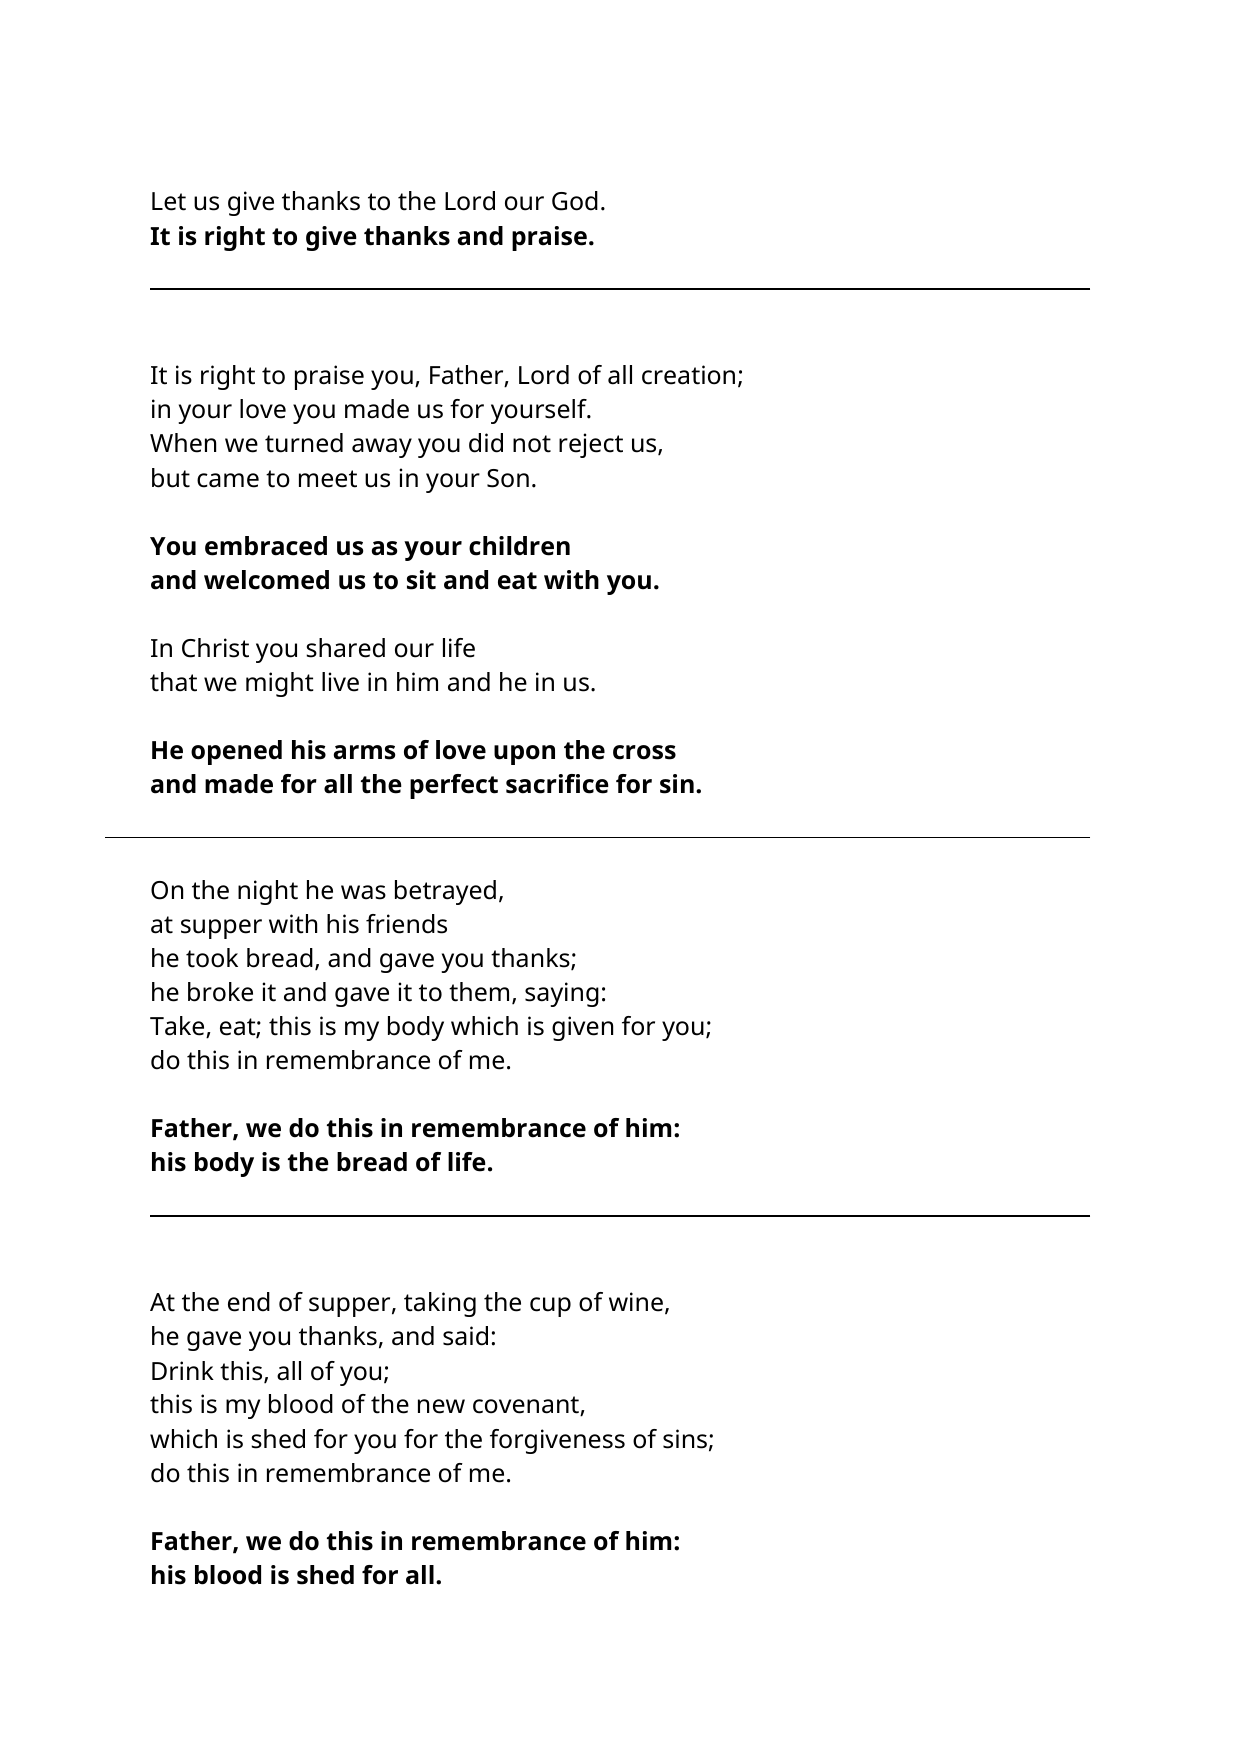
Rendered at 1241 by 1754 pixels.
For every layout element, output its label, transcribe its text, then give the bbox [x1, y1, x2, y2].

text It is right to give thanks and praise. [150, 218, 1090, 252]
text It is right to praise you, Father, Lord of all creation; in your love you made us for yourself. When we turned away you did not reject us, but came to meet us in your Son. [150, 358, 1090, 494]
text In Christ you shared our life that we might live in him and he in us. [150, 631, 1090, 699]
text On the night he was betrayed, at supper with his friends he took bread, and gave you thanks; he broke it and gave it to them, saying: Take, eat; this is my body which is given for you; do this in remembrance of me. [150, 873, 1090, 1077]
text Let us give thanks to the Lord our God. [150, 184, 1090, 218]
text Father, we do this in remembrance of him: his body is the bread of life. [105, 1111, 1090, 1179]
text He opened his arms of love upon the cross and made for all the perfect sacrifice for sin. [105, 733, 1090, 801]
text Father, we do this in remembrance of him: his blood is shed for all. [105, 1523, 1090, 1592]
text You embraced us as your children and welcomed us to sit and eat with you. [105, 528, 1090, 596]
text At the end of supper, taking the cup of wine, he gave you thanks, and said: Drink this, all of you; [150, 1285, 1090, 1387]
text this is my blood of the new covenant, which is shed for you for the forgiveness of sins; do this in remembrance of me. [150, 1387, 1090, 1489]
